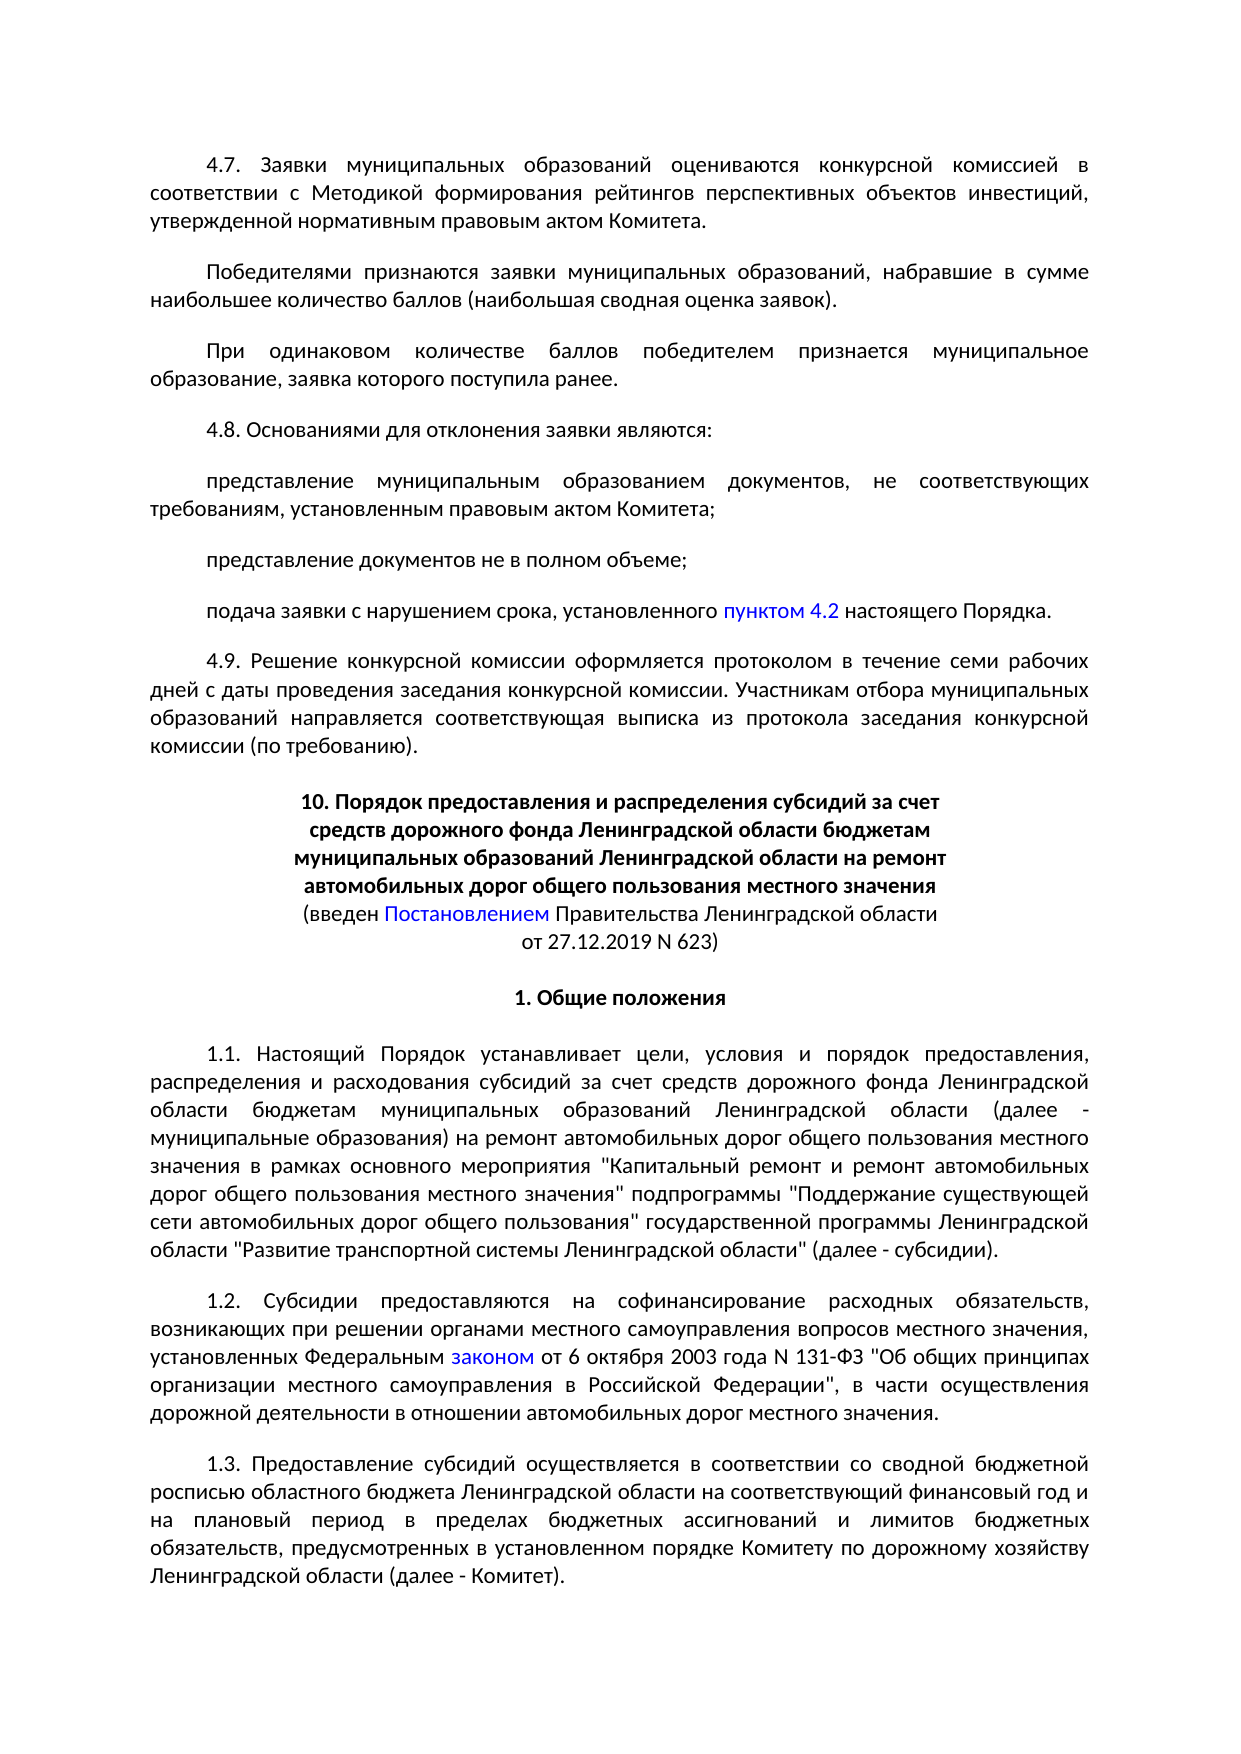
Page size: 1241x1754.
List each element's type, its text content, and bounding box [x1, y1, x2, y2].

text 4.9. Решение конкурсной комиссии оформляется протоколом в течение семи рабочих дней с даты проведения заседания конкурсной комиссии. Участникам отбора муниципальных образований направляется соответствующая выписка из протокола заседания конкурсной комиссии (по требованию). [150, 647, 1090, 759]
text 4.7. Заявки муниципальных образований оцениваются конкурсной комиссией в соответствии с Методикой формирования рейтингов перспективных объектов инвестиций, утвержденной нормативным правовым актом Комитета. [150, 150, 1090, 234]
title 10. Порядок предоставления и распределения субсидий за счет [150, 787, 1090, 815]
title 1. Общие положения [150, 983, 1090, 1011]
text представление документов не в полном объеме; [150, 545, 1090, 573]
text от 27.12.2019 N 623) [150, 927, 1090, 955]
text (введен Постановлением Правительства Ленинградской области [150, 899, 1090, 927]
title средств дорожного фонда Ленинградской области бюджетам [150, 815, 1090, 843]
text При одинаковом количестве баллов победителем признается муниципальное образование, заявка которого поступила ранее. [150, 336, 1090, 392]
text Победителями признаются заявки муниципальных образований, набравшие в сумме наибольшее количество баллов (наибольшая сводная оценка заявок). [150, 257, 1090, 313]
text представление муниципальным образованием документов, не соответствующих требованиям, установленным правовым актом Комитета; [150, 466, 1090, 522]
text 1.2. Субсидии предоставляются на софинансирование расходных обязательств, возникающих при решении органами местного самоуправления вопросов местного значения, установленных Федеральным законом от 6 октября 2003 года N 131-ФЗ "Об общих принципах организации местного самоуправления в Российской Федерации", в части осуществления дорожной деятельности в отношении автомобильных дорог местного значения. [150, 1286, 1090, 1426]
title муниципальных образований Ленинградской области на ремонт [150, 843, 1090, 871]
text 4.8. Основаниями для отклонения заявки являются: [150, 415, 1090, 443]
text 1.3. Предоставление субсидий осуществляется в соответствии со сводной бюджетной росписью областного бюджета Ленинградской области на соответствующий финансовый год и на плановый период в пределах бюджетных ассигнований и лимитов бюджетных обязательств, предусмотренных в установленном порядке Комитету по дорожному хозяйству Ленинградской области (далее - Комитет). [150, 1449, 1090, 1589]
text подача заявки с нарушением срока, установленного пунктом 4.2 настоящего Порядка. [150, 596, 1090, 624]
title автомобильных дорог общего пользования местного значения [150, 871, 1090, 899]
text 1.1. Настоящий Порядок устанавливает цели, условия и порядок предоставления, распределения и расходования субсидий за счет средств дорожного фонда Ленинградской области бюджетам муниципальных образований Ленинградской области (далее - муниципальные образования) на ремонт автомобильных дорог общего пользования местного значения в рамках основного мероприятия "Капитальный ремонт и ремонт автомобильных дорог общего пользования местного значения" подпрограммы "Поддержание существующей сети автомобильных дорог общего пользования" государственной программы Ленинградской области "Развитие транспортной системы Ленинградской области" (далее - субсидии). [150, 1039, 1090, 1263]
